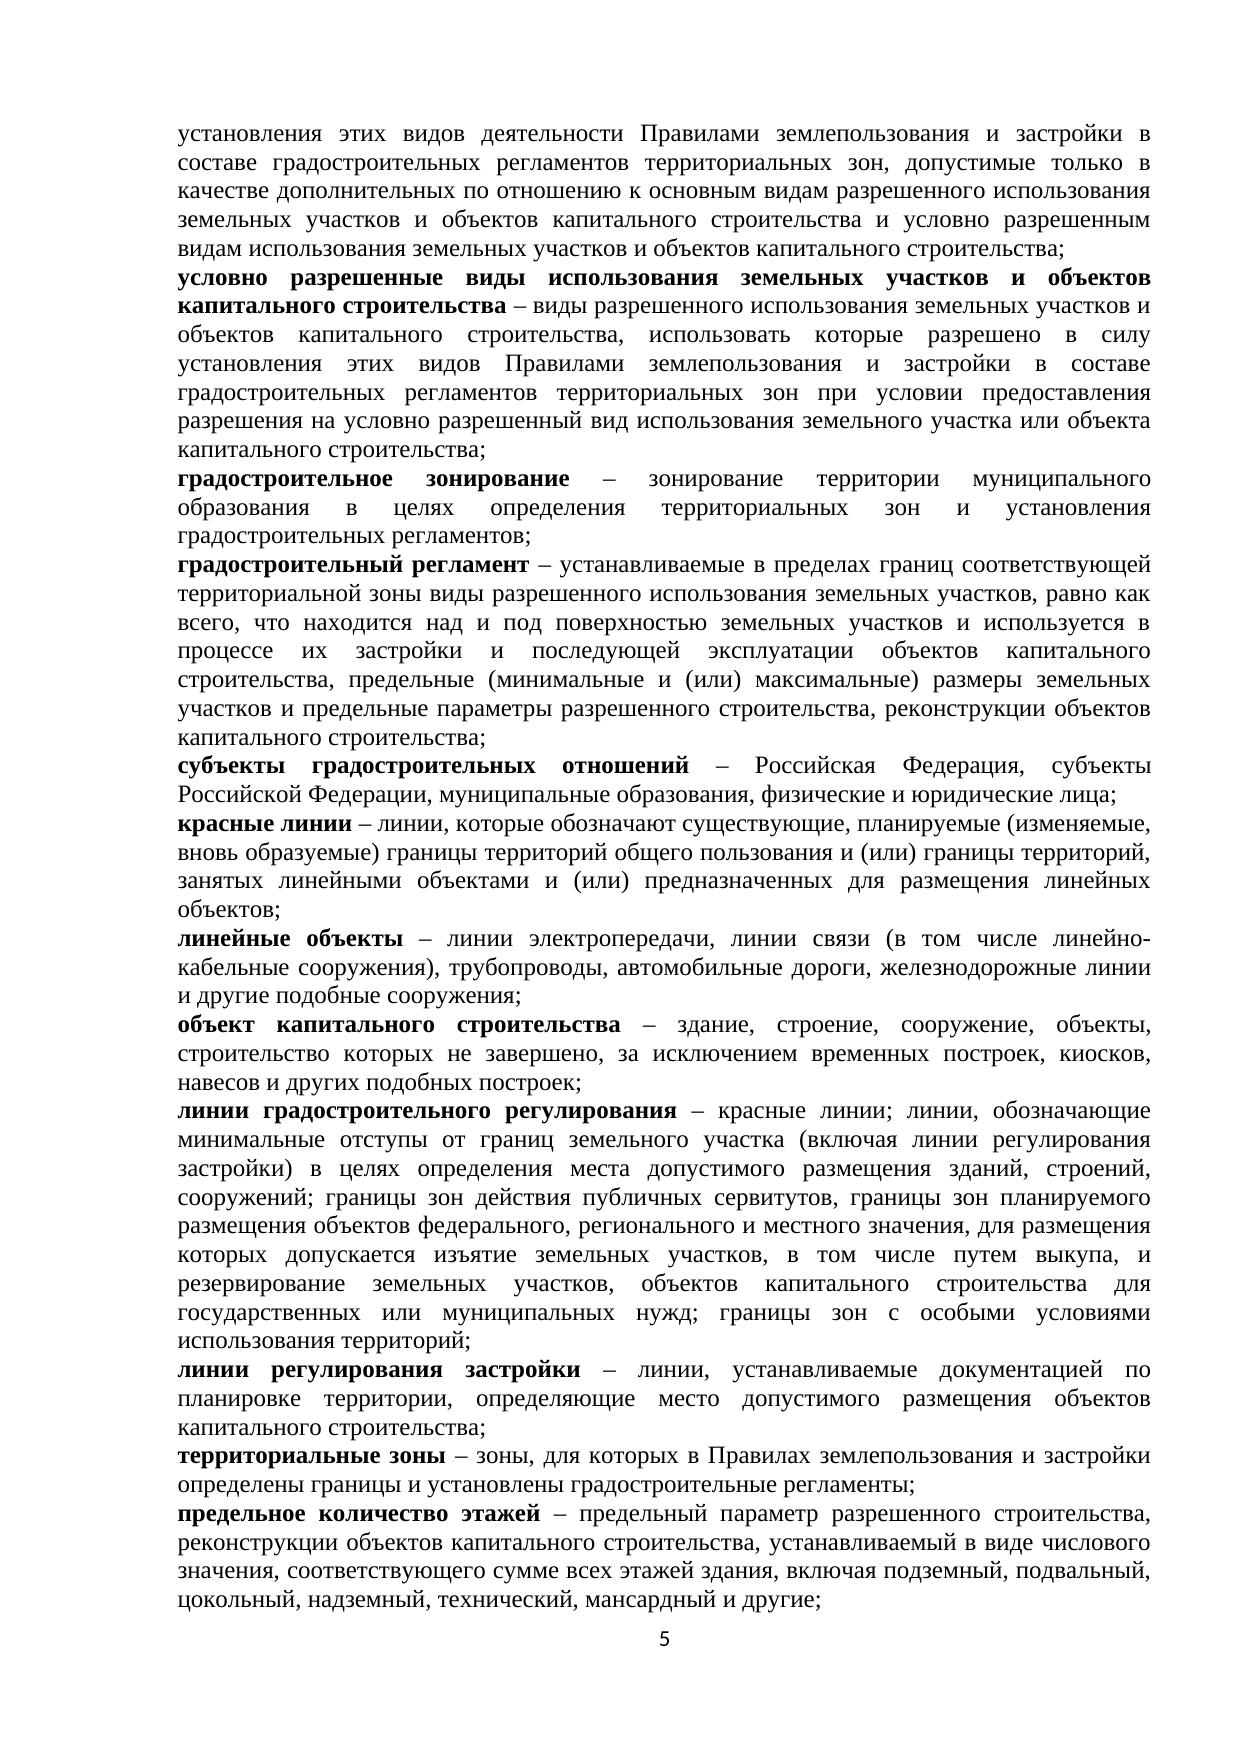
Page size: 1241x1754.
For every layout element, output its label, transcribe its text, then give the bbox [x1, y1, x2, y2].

text градостроительное зонирование – зонирование территории муниципального образования в целях определения территориальных зон и установления градостроительных регламентов; [177, 463, 1152, 549]
text территориальные зоны – зоны, для которых в Правилах землепользования и застройки определены границы и установлены градостроительные регламенты; [177, 1441, 1152, 1498]
text линии регулирования застройки – линии, устанавливаемые документацией по планировке территории, определяющие место допустимого размещения объектов капитального строительства; [177, 1354, 1152, 1441]
text красные линии – линии, которые обозначают существующие, планируемые (изменяемые, вновь образуемые) границы территорий общего пользования и (или) границы территорий, занятых линейными объектами и (или) предназначенных для размещения линейных объектов; [177, 808, 1152, 923]
text градостроительный регламент – устанавливаемые в пределах границ соответствующей территориальной зоны виды разрешенного использования земельных участков, равно как всего, что находится над и под поверхностью земельных участков и используется в процессе их застройки и последующей эксплуатации объектов капитального строительства, предельные (минимальные и (или) максимальные) размеры земельных участков и предельные параметры разрешенного строительства, реконструкции объектов капитального строительства; [177, 549, 1152, 751]
text условно разрешенные виды использования земельных участков и объектов капитального строительства – виды разрешенного использования земельных участков и объектов капитального строительства, использовать которые разрешено в силу установления этих видов Правилами землепользования и застройки в составе градостроительных регламентов территориальных зон при условии предоставления разрешения на условно разрешенный вид использования земельного участка или объекта капитального строительства; [177, 262, 1152, 463]
text линейные объекты – линии электропередачи, линии связи (в том числе линейно-кабельные сооружения), трубопроводы, автомобильные дороги, железнодорожные линии и другие подобные сооружения; [177, 923, 1152, 1009]
text линии градостроительного регулирования – красные линии; линии, обозначающие минимальные отступы от границ земельного участка (включая линии регулирования застройки) в целях определения места допустимого размещения зданий, строений, сооружений; границы зон действия публичных сервитутов, границы зон планируемого размещения объектов федерального, регионального и местного значения, для размещения которых допускается изъятие земельных участков, в том числе путем выкупа, и резервирование земельных участков, объектов капитального строительства для государственных или муниципальных нужд; границы зон с особыми условиями использования территорий; [177, 1096, 1152, 1354]
text субъекты градостроительных отношений – Российская Федерация, субъекты Российской Федерации, муниципальные образования, физические и юридические лица; [177, 751, 1152, 808]
text предельное количество этажей – предельный параметр разрешенного строительства, реконструкции объектов капитального строительства, устанавливаемый в виде числового значения, соответствующего сумме всех этажей здания, включая подземный, подвальный, цокольный, надземный, технический, мансардный и другие; [177, 1498, 1152, 1613]
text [177, 118, 1152, 262]
text объект капитального строительства – здание, строение, сооружение, объекты, строительство которых не завершено, за исключением временных построек, киосков, навесов и других подобных построек; [177, 1009, 1152, 1096]
